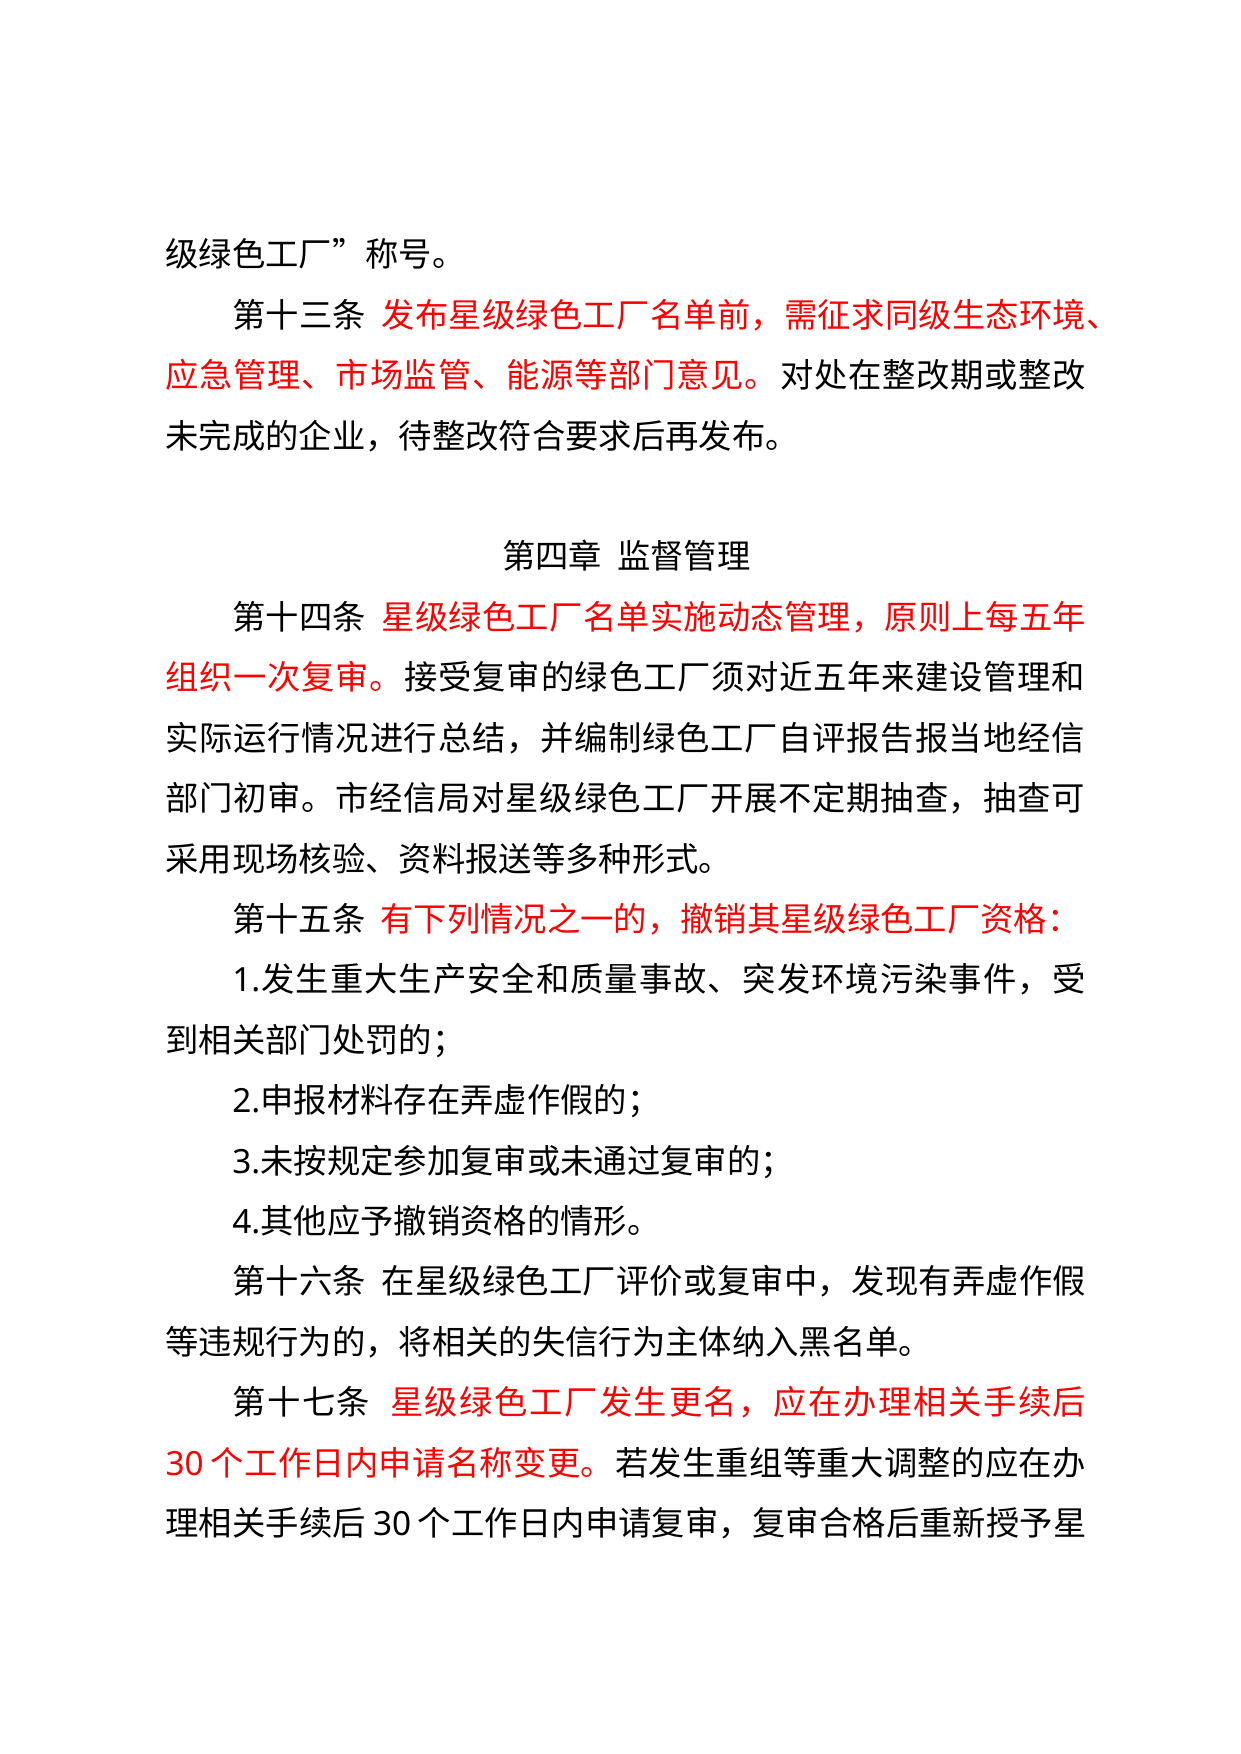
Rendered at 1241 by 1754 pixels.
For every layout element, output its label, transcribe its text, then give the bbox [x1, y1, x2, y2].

text 3.未按规定参加复审或未通过复审的； [165, 1125, 1087, 1185]
text 1.发生重大生产安全和质量事故、突发环境污染事件，受到相关部门处罚的； [165, 943, 1087, 1064]
text 第十五条 有下列情况之一的，撤销其星级绿色工厂资格： [165, 883, 1087, 943]
text 4.其他应予撤销资格的情形。 [165, 1185, 1087, 1246]
text 第十四条 星级绿色工厂名单实施动态管理，原则上每五年组织一次复审。接受复审的绿色工厂须对近五年来建设管理和实际运行情况进行总结，并编制绿色工厂自评报告报当地经信部门初审。市经信局对星级绿色工厂开展不定期抽查，抽查可采用现场核验、资料报送等多种形式。 [165, 581, 1087, 883]
text 2.申报材料存在弄虚作假的； [165, 1064, 1087, 1125]
text 第四章 监督管理 [165, 521, 1087, 581]
text 第十三条 发布星级绿色工厂名单前，需征求同级生态环境、应急管理、市场监管、能源等部门意见。对处在整改期或整改未完成的企业，待整改符合要求后再发布。 [165, 279, 1087, 460]
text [165, 1366, 1087, 1548]
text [165, 218, 1087, 279]
text 第十六条 在星级绿色工厂评价或复审中，发现有弄虚作假等违规行为的，将相关的失信行为主体纳入黑名单。 [165, 1246, 1087, 1366]
